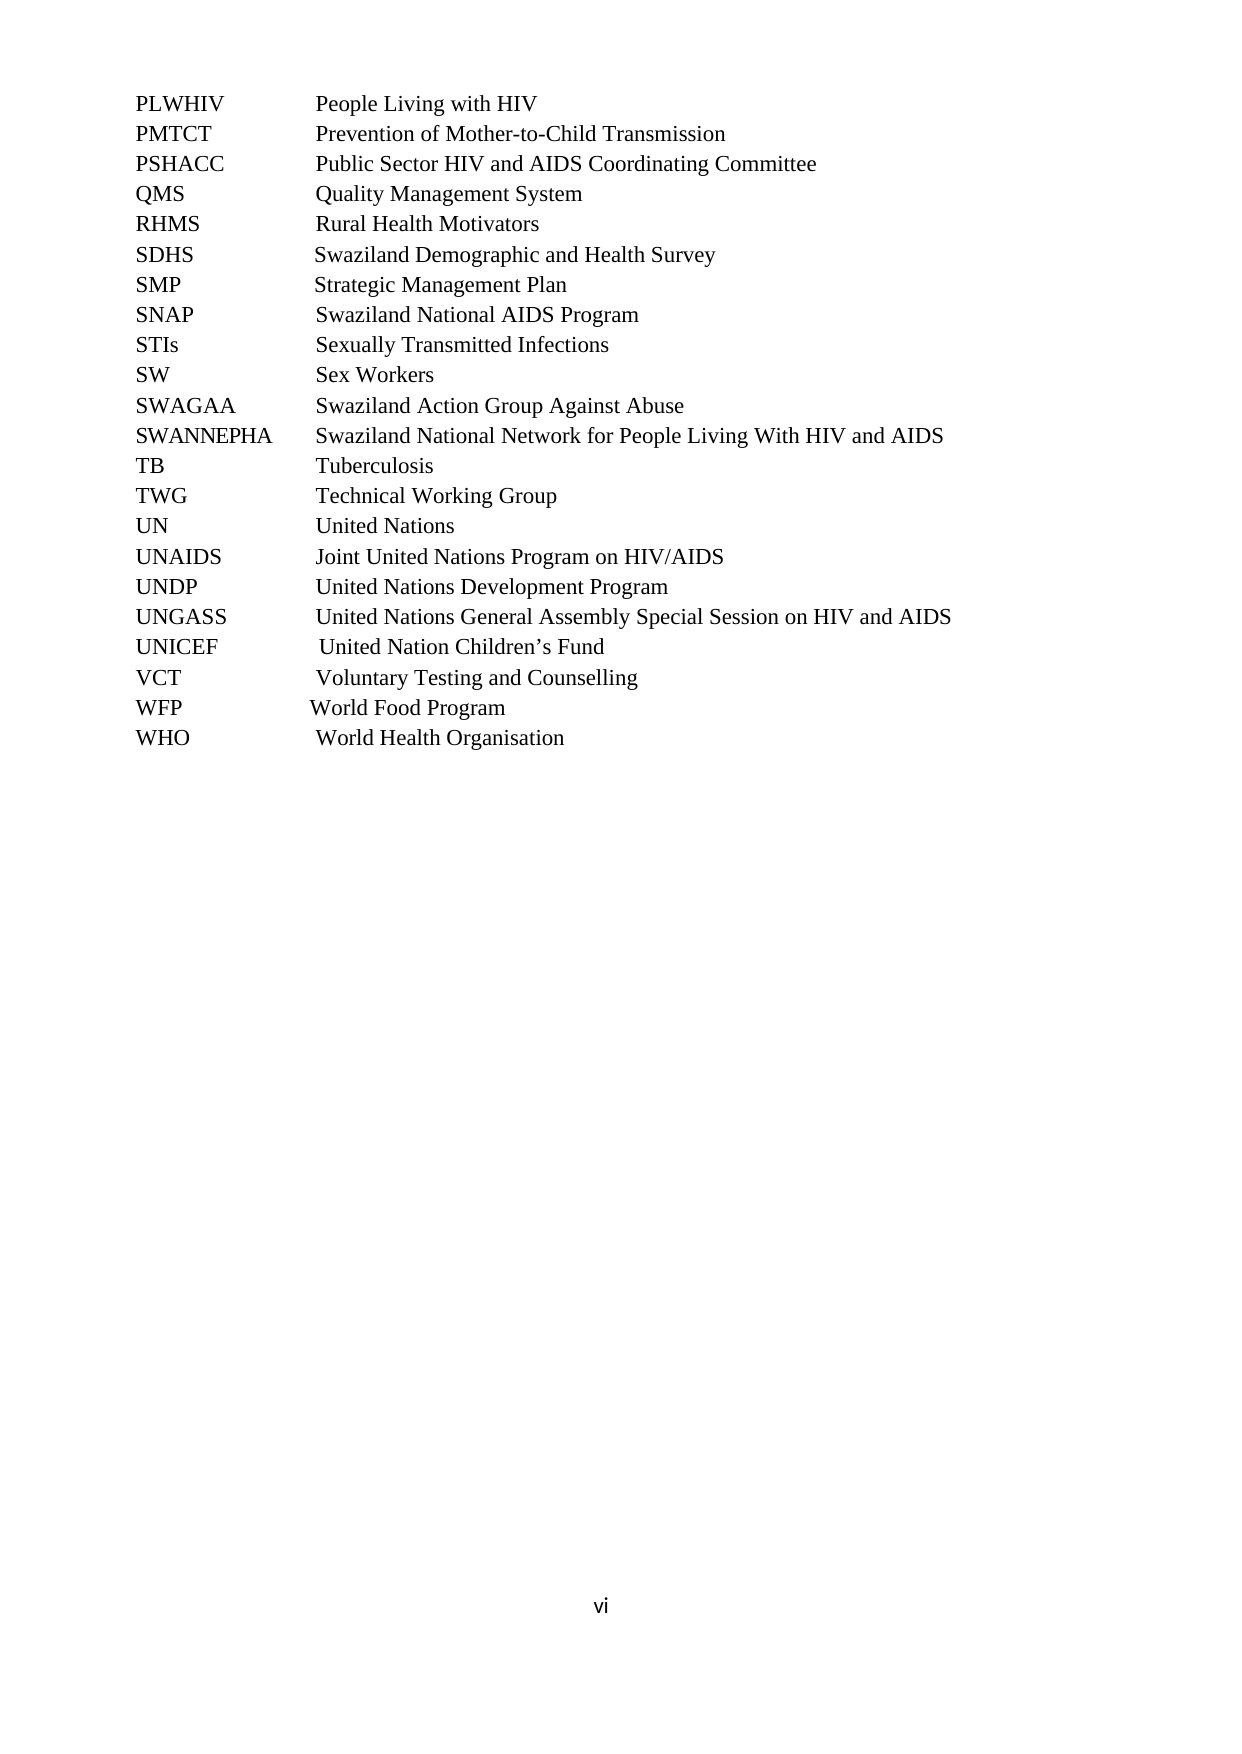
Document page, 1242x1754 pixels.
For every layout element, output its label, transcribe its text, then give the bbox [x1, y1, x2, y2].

text PMTCT Prevention of Mother-to-Child Transmission [135, 120, 1067, 146]
text WFP World Food Program [135, 694, 1067, 720]
text UNGASS United Nations General Assembly Special Session on HIV and AIDS [135, 603, 1067, 629]
text TB Tuberculosis [135, 452, 1067, 478]
text RHMS Rural Health Motivators [135, 210, 1067, 237]
text TWG Technical Working Group [135, 482, 1067, 509]
text VCT Voluntary Testing and Counselling [135, 663, 1067, 690]
text STIs Sexually Transmitted Infections [135, 331, 1067, 358]
text WHO World Health Organisation [135, 724, 1067, 750]
text SWAGAA Swaziland Action Group Against Abuse [135, 392, 1067, 418]
text SWANNEPHA Swaziland National Network for People Living With HIV and AIDS [135, 422, 1067, 448]
text QMS Quality Management System [135, 180, 1067, 207]
text Swaziland National AIDS Program [135, 301, 1067, 327]
text UNAIDS Joint United Nations Program on HIV/AIDS [135, 543, 1067, 569]
text SDHS Swaziland Demographic and Health Survey [135, 241, 1067, 267]
text PSHACC Public Sector HIV and AIDS Coordinating Committee [135, 150, 1067, 176]
text SMP Strategic Management Plan [135, 271, 1067, 297]
text SW Sex Workers [135, 361, 1067, 388]
text PLWHIV People Living with HIV [135, 89, 1067, 116]
text UNDP United Nations Development Program [135, 573, 1067, 599]
text UN United Nations [135, 512, 1067, 539]
text UNICEF United Nation Children’s Fund [135, 633, 1067, 660]
